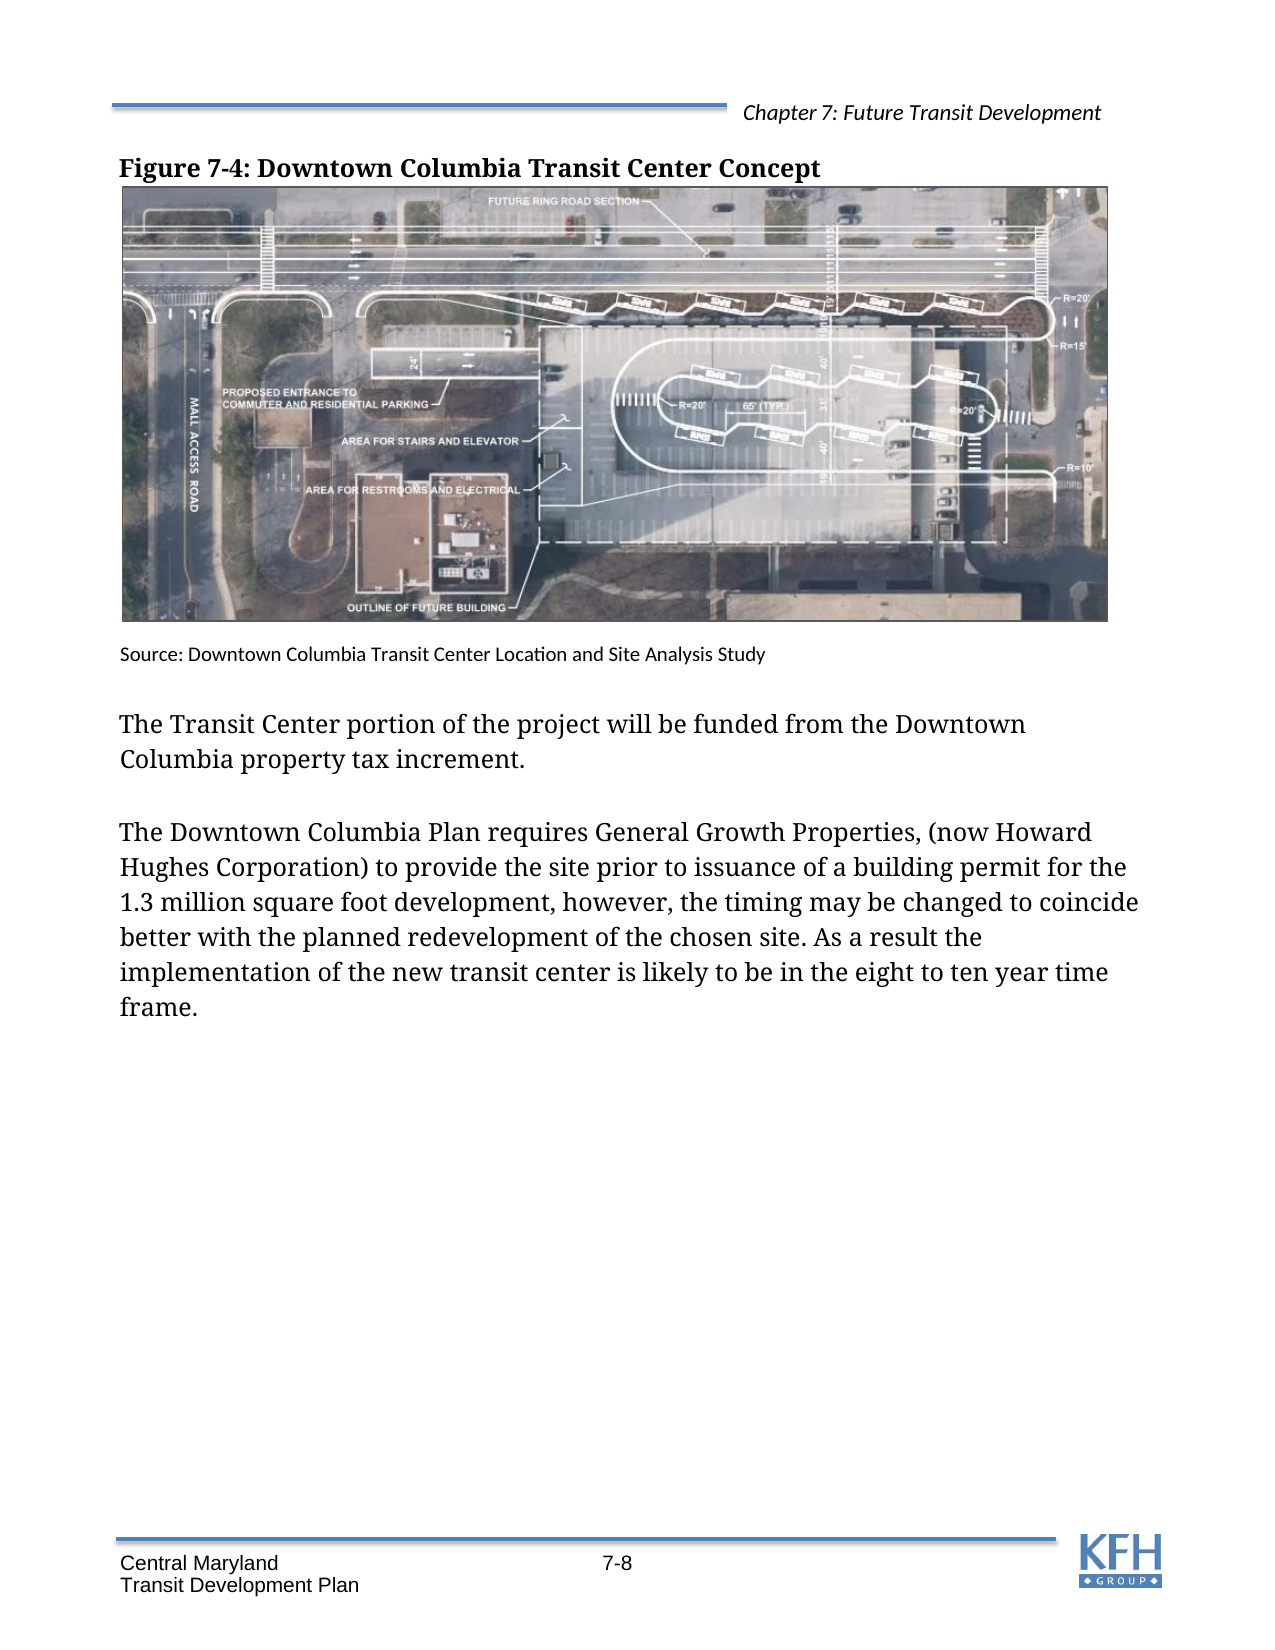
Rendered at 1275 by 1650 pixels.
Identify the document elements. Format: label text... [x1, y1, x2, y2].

text The Transit Center portion of the project will be funded from the Downtown Columbia property tax increment. [118, 707, 1140, 776]
text The Downtown Columbia Plan requires General Growth Properties, (now Howard Hughes Corporation) to provide the site prior to issuance of a building permit for the 1.3 million square foot development, however, the timing may be changed to coincide better with the planned redevelopment of the chosen site. As a result the implementation of the new transit center is likely to be in the eight to ten year time frame. [118, 814, 1140, 1023]
picture [105, 99, 727, 117]
subtitle Figure 7-4: Downtown Columbia Transit Center Concept [118, 150, 1140, 184]
text Source: Downtown Columbia Transit Center Location and Site Analysis Study [120, 641, 1140, 666]
picture [1079, 1534, 1162, 1588]
picture [108, 1533, 1064, 1551]
picture [123, 188, 1107, 620]
